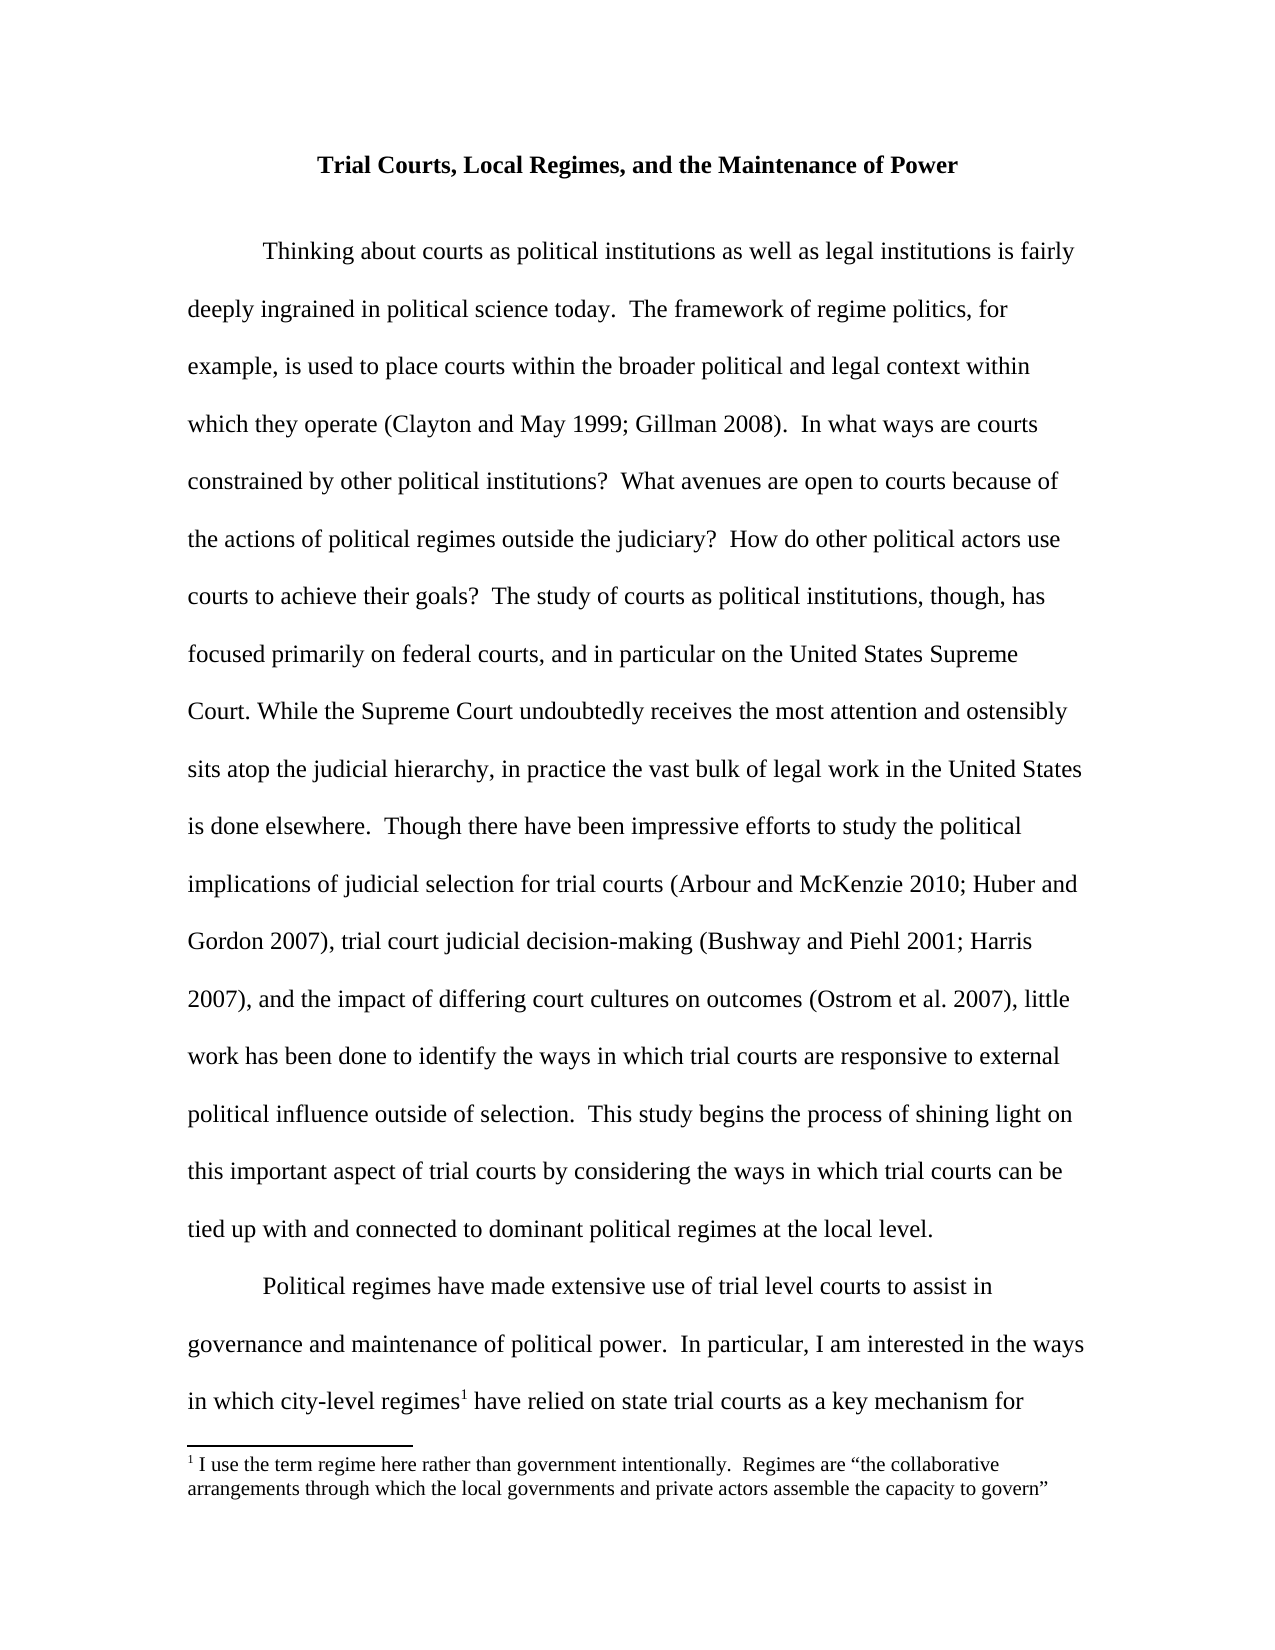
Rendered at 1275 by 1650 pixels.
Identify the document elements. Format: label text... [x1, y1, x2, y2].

text Thinking about courts as political institutions as well as legal institutions is fairly deeply ingrained in political science today. The framework of regime politics, for example, is used to place courts within the broader political and legal context within which they operate (Clayton and May 1999; Gillman 2008). In what ways are courts constrained by other political institutions? What avenues are open to courts because of the actions of political regimes outside the judiciary? How do other political actors use courts to achieve their goals? The study of courts as political institutions, though, has focused primarily on federal courts, and in particular on the United States Supreme Court. While the Supreme Court undoubtedly receives the most attention and ostensibly sits atop the judicial hierarchy, in practice the vast bulk of legal work in the United States is done elsewhere. Though there have been impressive efforts to study the political implications of judicial selection for trial courts (Arbour and McKenzie 2010; Huber and Gordon 2007), trial court judicial decision-making (Bushway and Piehl 2001; Harris 2007), and the impact of differing court cultures on outcomes (Ostrom et al. 2007), little work has been done to identify the ways in which trial courts are responsive to external political influence outside of selection. This study begins the process of shining light on this important aspect of trial courts by considering the ways in which trial courts can be tied up with and connected to dominant political regimes at the local level. [187, 236, 1087, 1242]
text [187, 1271, 1087, 1415]
text Trial Courts, Local Regimes, and the Maintenance of Power [187, 150, 1087, 179]
